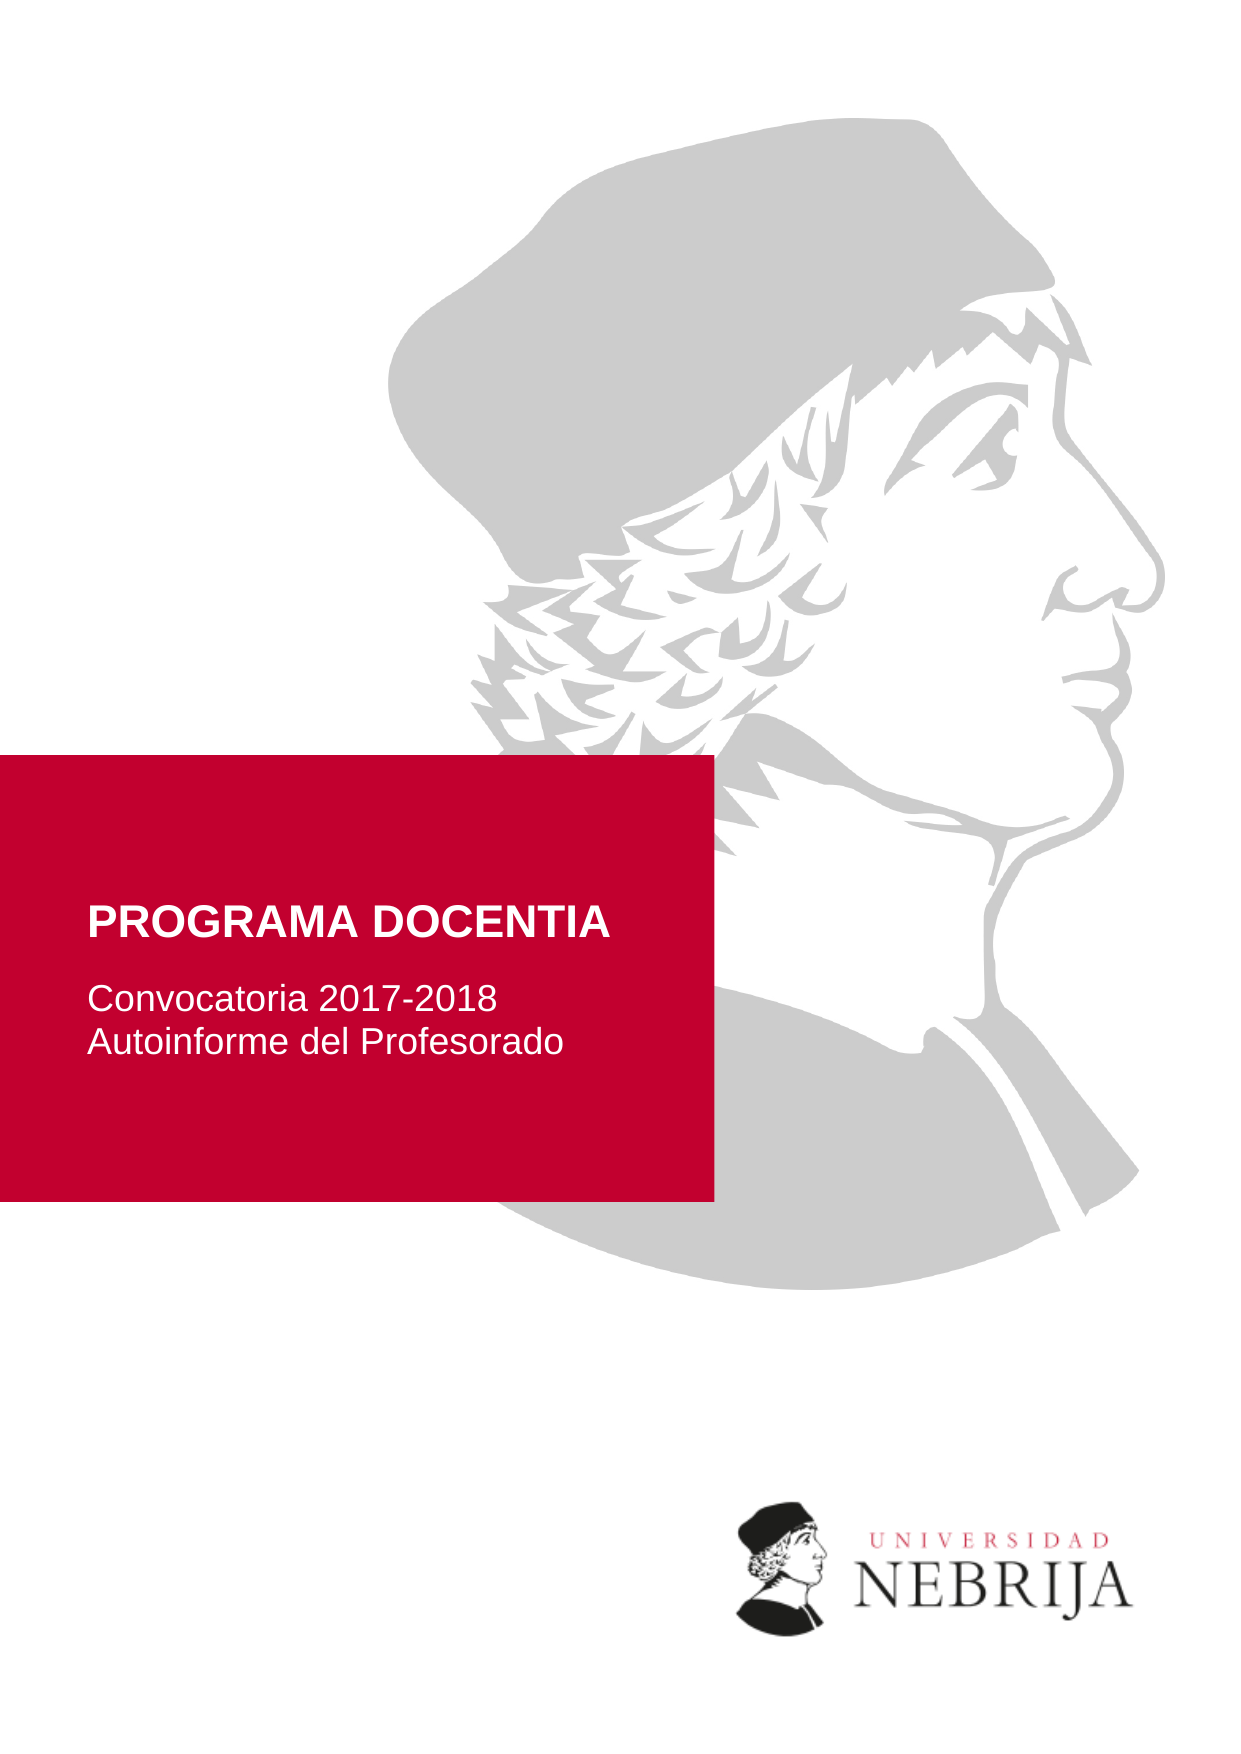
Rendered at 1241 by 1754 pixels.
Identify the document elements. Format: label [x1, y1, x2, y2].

picture [372, 118, 1165, 1290]
